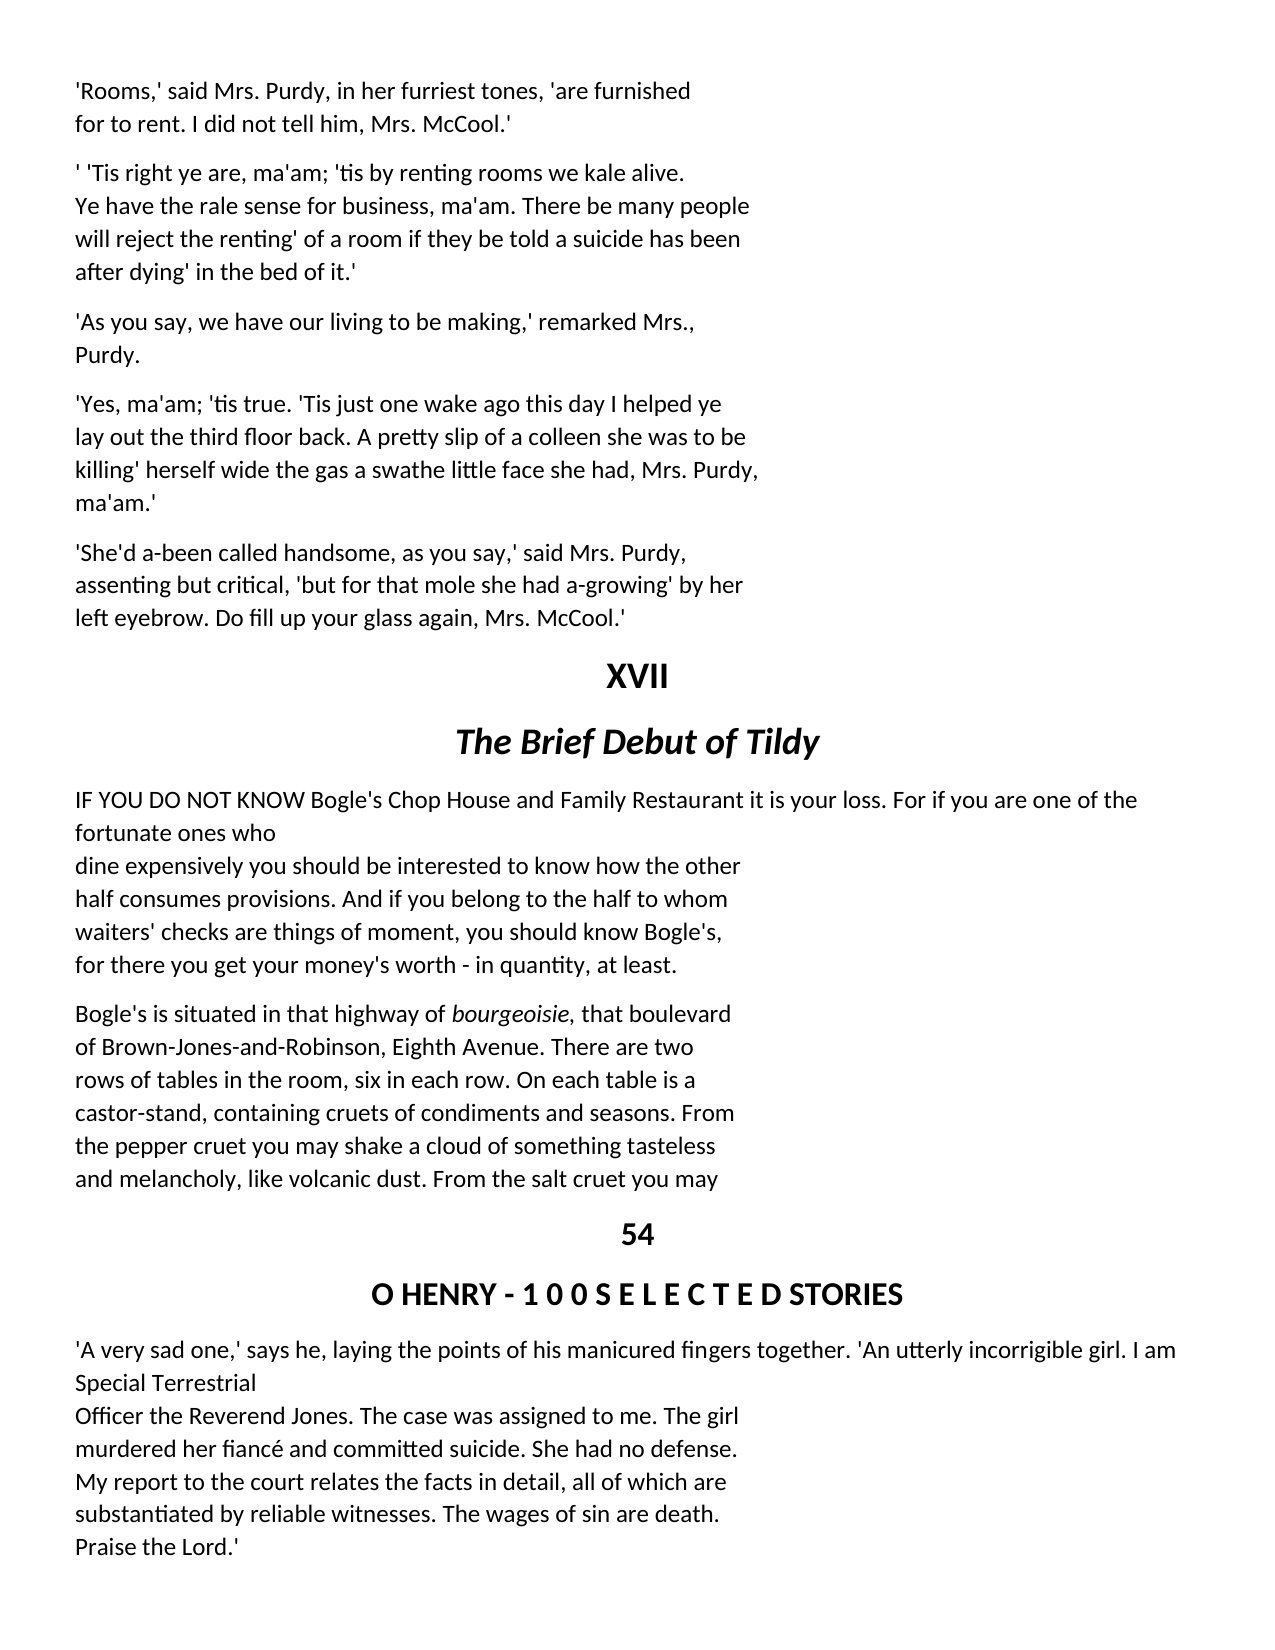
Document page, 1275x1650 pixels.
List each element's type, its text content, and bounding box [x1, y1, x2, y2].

text ' 'Tis right ye are, ma'am; 'tis by renting rooms we kale alive. Ye have the rale sense for business, ma'am. There be many people will reject the renting' of a room if they be told a suicide has been after dying' in the bed of it.' [75, 157, 1200, 287]
text Bogle's is situated in that highway of bourgeoisie, that boulevard of Brown-Jones-and-Robinson, Eighth Avenue. There are two rows of tables in the room, six in each row. On each table is a castor-stand, containing cruets of condiments and seasons. From the pepper cruet you may shake a cloud of something tasteless and melancholy, like volcanic dust. From the salt cruet you may [75, 998, 1200, 1194]
text 'She'd a-been called handsome, as you say,' said Mrs. Purdy, assenting but critical, 'but for that mole she had a-growing' by her left eyebrow. Do fill up your glass again, Mrs. McCool.' [75, 537, 1200, 633]
text 'A very sad one,' says he, laying the points of his manicured fin­gers together. 'An utterly incorrigible girl. I am Special Terrestrial Officer the Reverend Jones. The case was assigned to me. The girl murdered her fiancé and committed suicide. She had no defense. My report to the court relates the facts in detail, all of which are substantiated by reliable witnesses. The wages of sin are death. Praise the Lord.' [75, 1334, 1200, 1562]
text 'Rooms,' said Mrs. Purdy, in her furriest tones, 'are furnished for to rent. I did not tell him, Mrs. McCool.' [75, 75, 1200, 138]
text IF YOU DO NOT KNOW Bogle's Chop House and Family Restau­rant it is your loss. For if you are one of the fortunate ones who dine expensively you should be interested to know how the other half consumes provisions. And if you belong to the half to whom waiters' checks are things of moment, you should know Bogle's, for there you get your money's worth - in quantity, at least. [75, 784, 1200, 979]
text O HENRY - 1 0 0 S E L E C T E D STORIES [75, 1273, 1200, 1314]
text The Brief Debut of Tildy [75, 718, 1200, 764]
text 54 [75, 1213, 1200, 1253]
text 'As you say, we have our living to be making,' remarked Mrs., Purdy. [75, 306, 1200, 369]
text 'Yes, ma'am; 'tis true. 'Tis just one wake ago this day I helped ye lay out the third floor back. A pretty slip of a colleen she was to be killing' herself wide the gas a swathe little face she had, Mrs. Purdy, ma'am.' [75, 388, 1200, 518]
text XVII [75, 652, 1200, 698]
